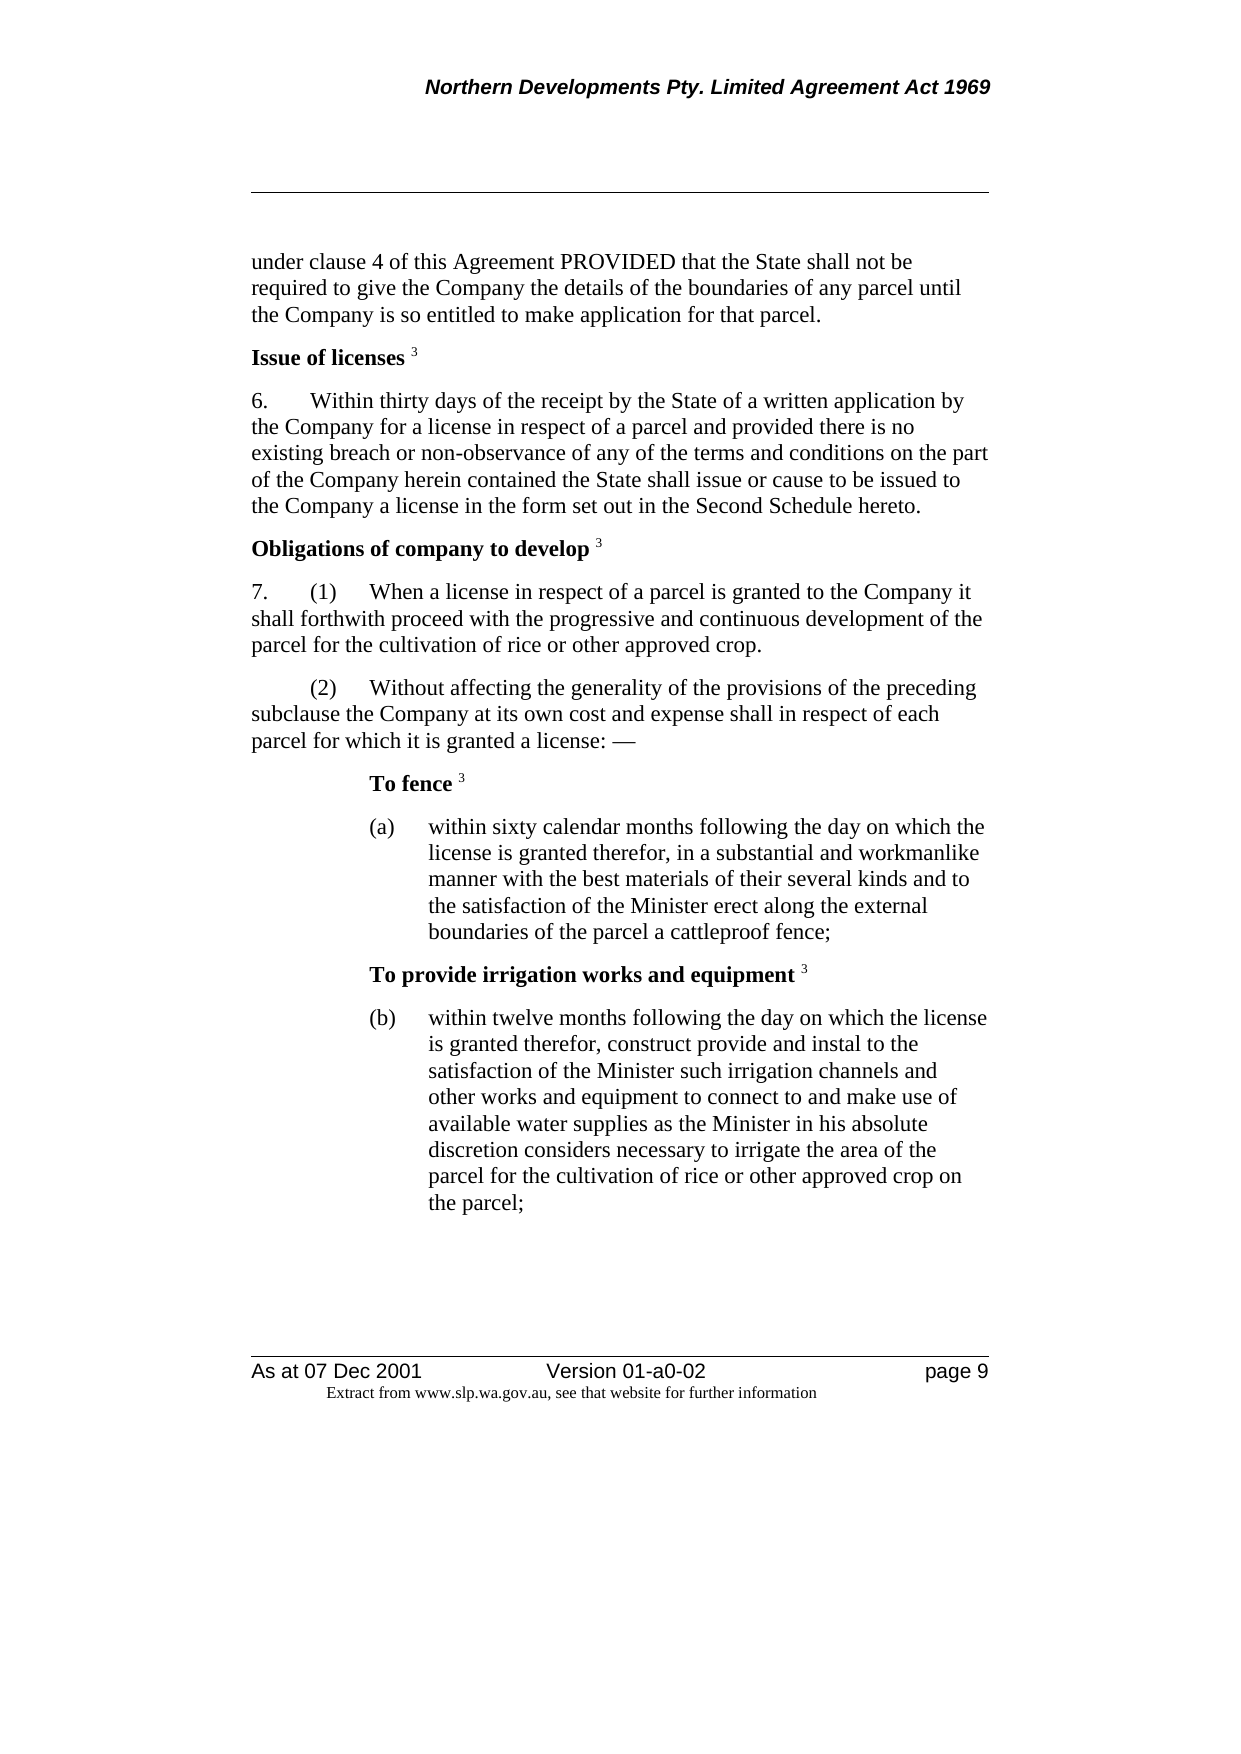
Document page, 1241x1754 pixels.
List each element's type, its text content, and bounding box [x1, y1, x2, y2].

text To fence 3 [251, 770, 989, 796]
text (a) within sixty calendar months following the day on which the license is granted therefor, in a substantial and workmanlike manner with the best materials of their several kinds and to the satisfaction of the Minister erect along the external boundaries of the parcel a cattleproof fence; [251, 813, 989, 944]
text 6. Within thirty days of the receipt by the State of a written application by the Company for a license in respect of a parcel and provided there is no existing breach or non-observance of any of the terms and conditions on the part of the Company herein contained the State shall issue or cause to be issued to the Company a license in the form set out in the Second Schedule hereto. [251, 387, 989, 518]
text (2) Without affecting the generality of the provisions of the preceding subclause the Company at its own cost and expense shall in respect of each parcel for which it is granted a license: — [251, 674, 989, 753]
text 7. (1) When a license in respect of a parcel is granted to the Company it shall forthwith proceed with the progressive and continuous development of the parcel for the cultivation of rice or other approved crop. [251, 578, 989, 657]
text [251, 248, 989, 327]
text (b) within twelve months following the day on which the license is granted therefor, construct provide and instal to the satisfaction of the Minister such irrigation channels and other works and equipment to connect to and make use of available water supplies as the Minister in his absolute discretion considers necessary to irrigate the area of the parcel for the cultivation of rice or other approved crop on the parcel; [251, 1004, 989, 1215]
text To provide irrigation works and equipment 3 [251, 961, 989, 987]
text Obligations of company to develop 3 [251, 535, 989, 562]
text Issue of licenses 3 [251, 344, 989, 370]
